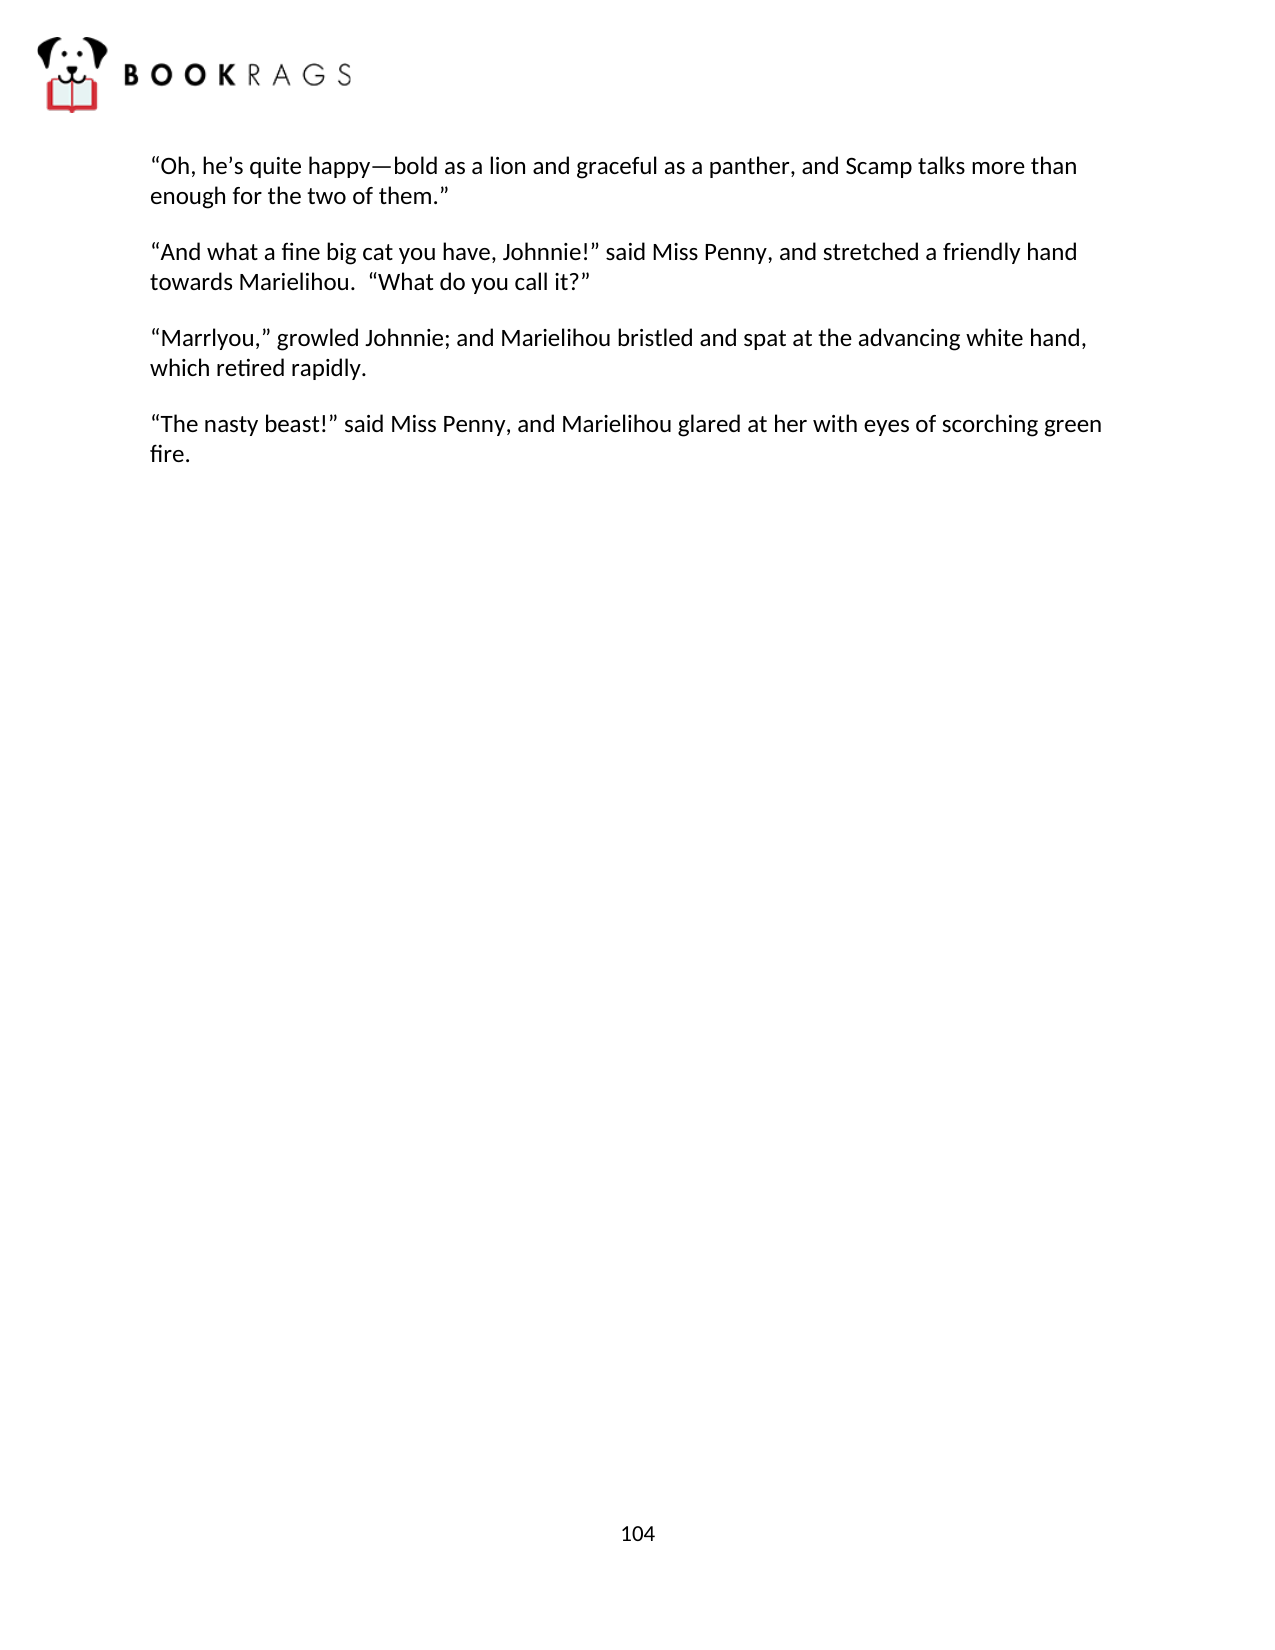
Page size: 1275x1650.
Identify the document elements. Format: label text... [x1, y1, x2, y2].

picture [37, 37, 351, 113]
text “Marrlyou,” growled Johnnie; and Marielihou bristled and spat at the advancing white hand, which retired rapidly. [150, 322, 1125, 383]
text “Oh, he’s quite happy—­bold as a lion and graceful as a panther, and Scamp talks more than enough for the two of them.” [150, 150, 1125, 211]
text “The nasty beast!” said Miss Penny, and Marielihou glared at her with eyes of scorching green fire. [150, 408, 1125, 469]
text “And what a fine big cat you have, Johnnie!” said Miss Penny, and stretched a friendly hand towards Marielihou. “What do you call it?” [150, 236, 1125, 297]
